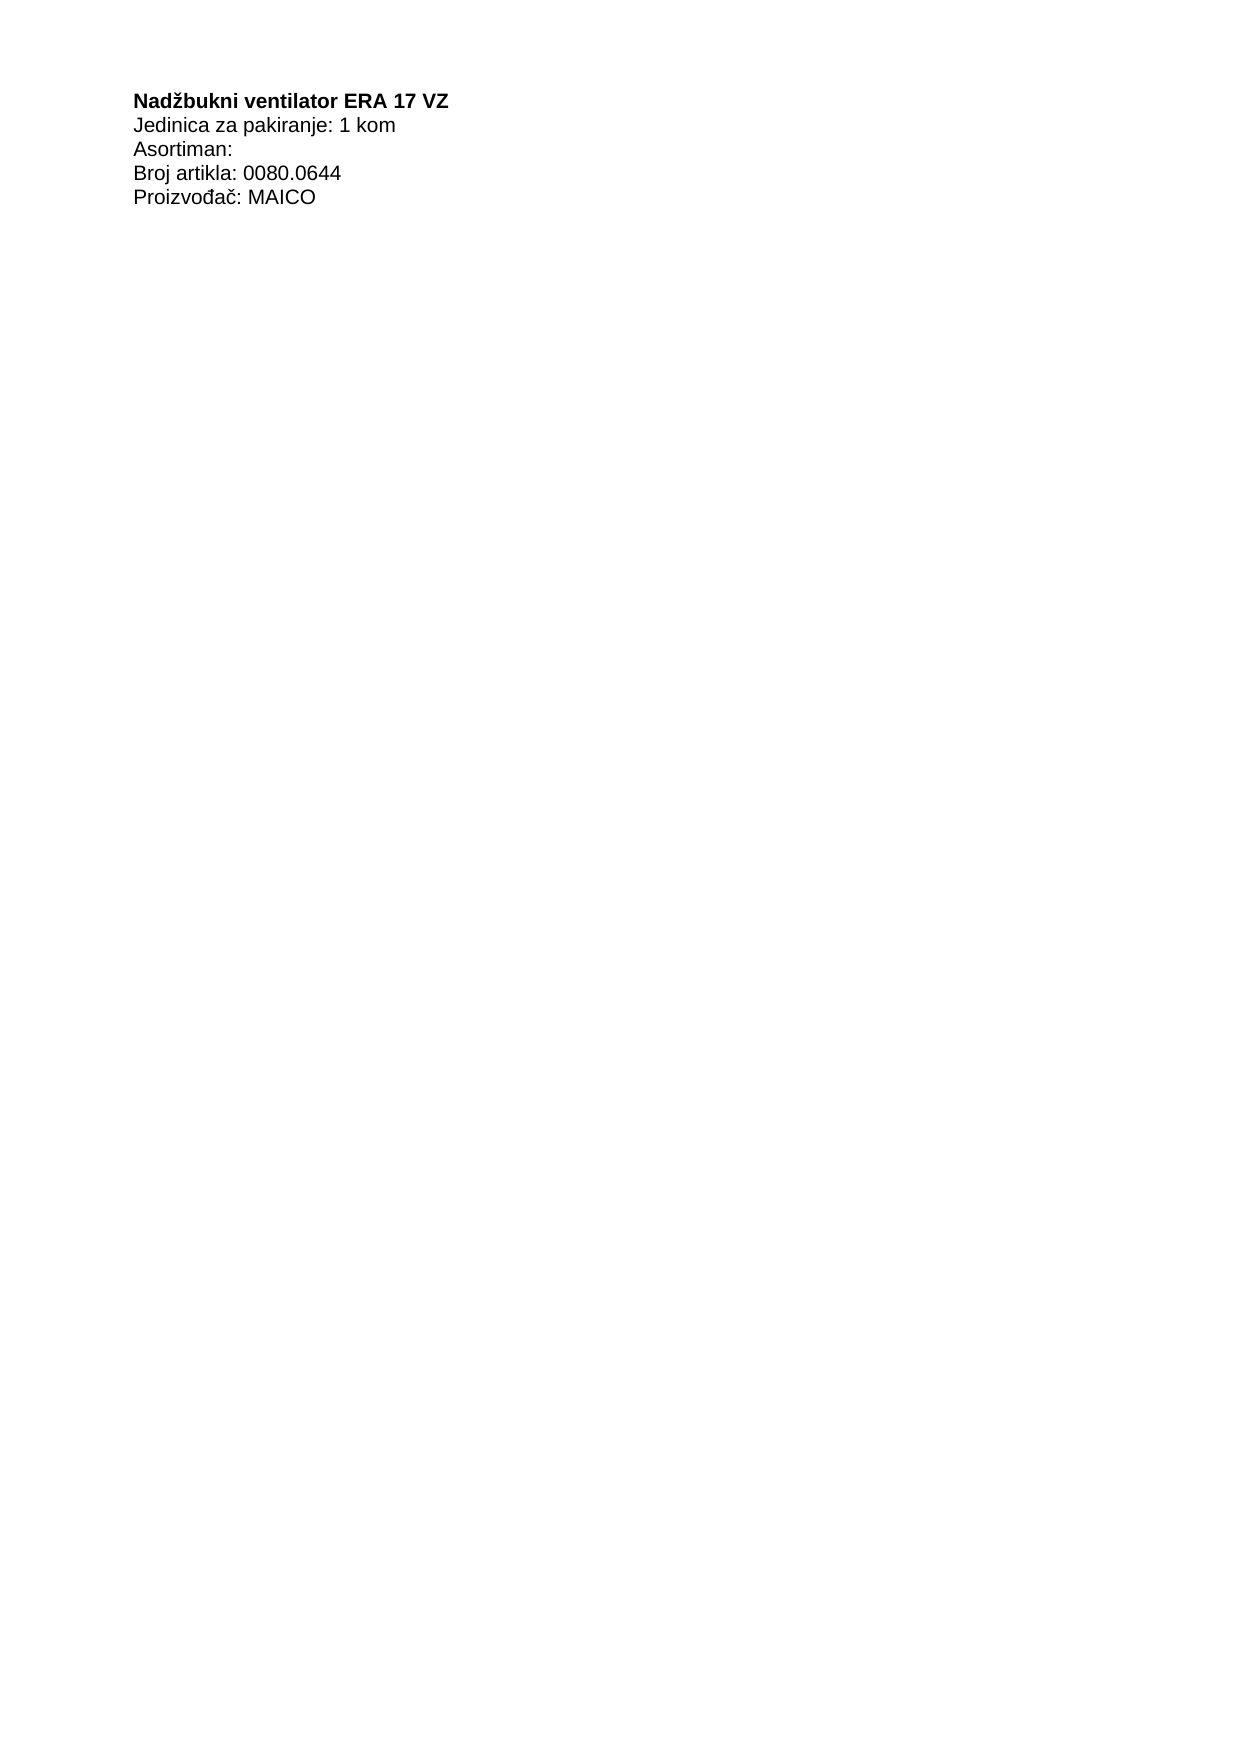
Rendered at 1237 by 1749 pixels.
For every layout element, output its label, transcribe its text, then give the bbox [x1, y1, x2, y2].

text Nadžbukni ventilator ERA 17 VZJedinica za pakiranje: 1 komAsortiman: Broj artikla: 0080.0644Proizvođač: MAICO [133, 89, 1148, 208]
